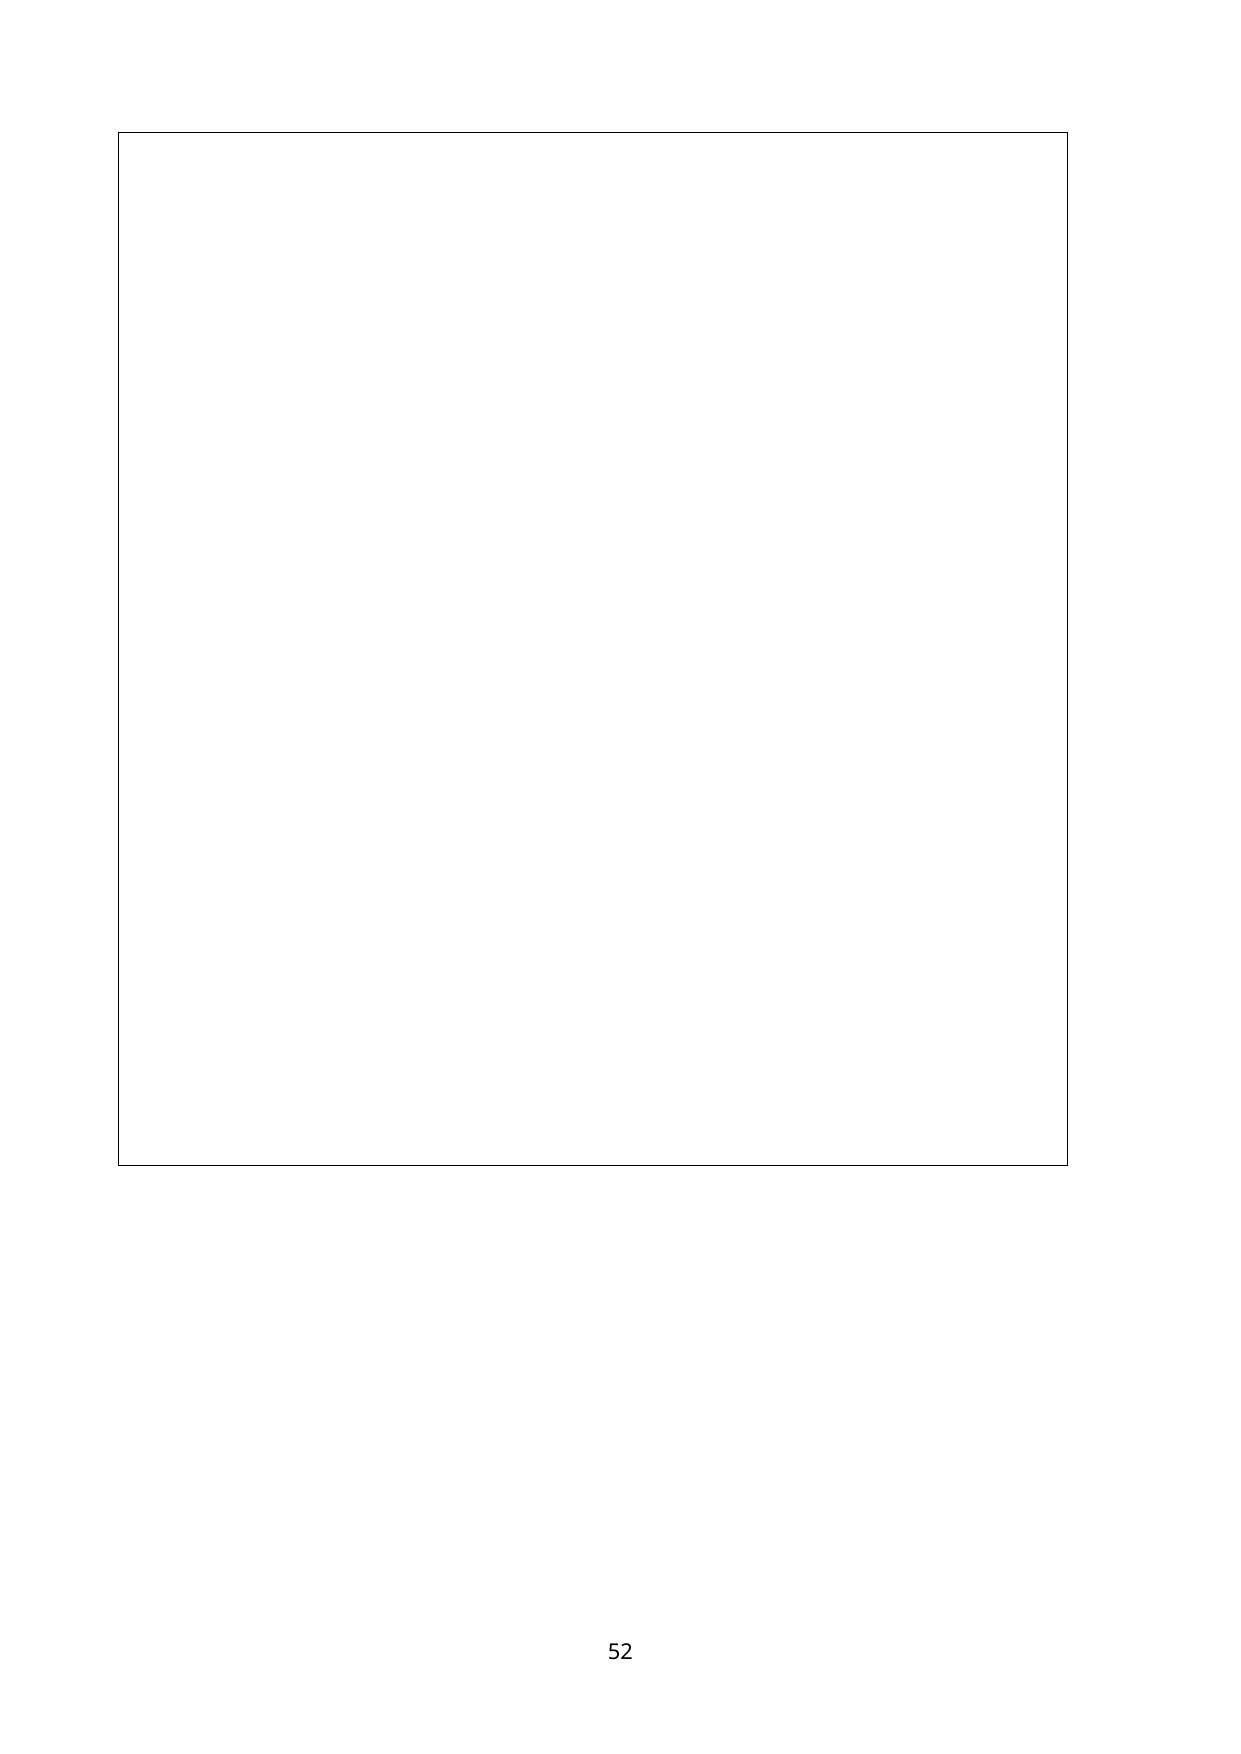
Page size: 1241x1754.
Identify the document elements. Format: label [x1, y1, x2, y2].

table_header [119, 133, 1067, 1165]
